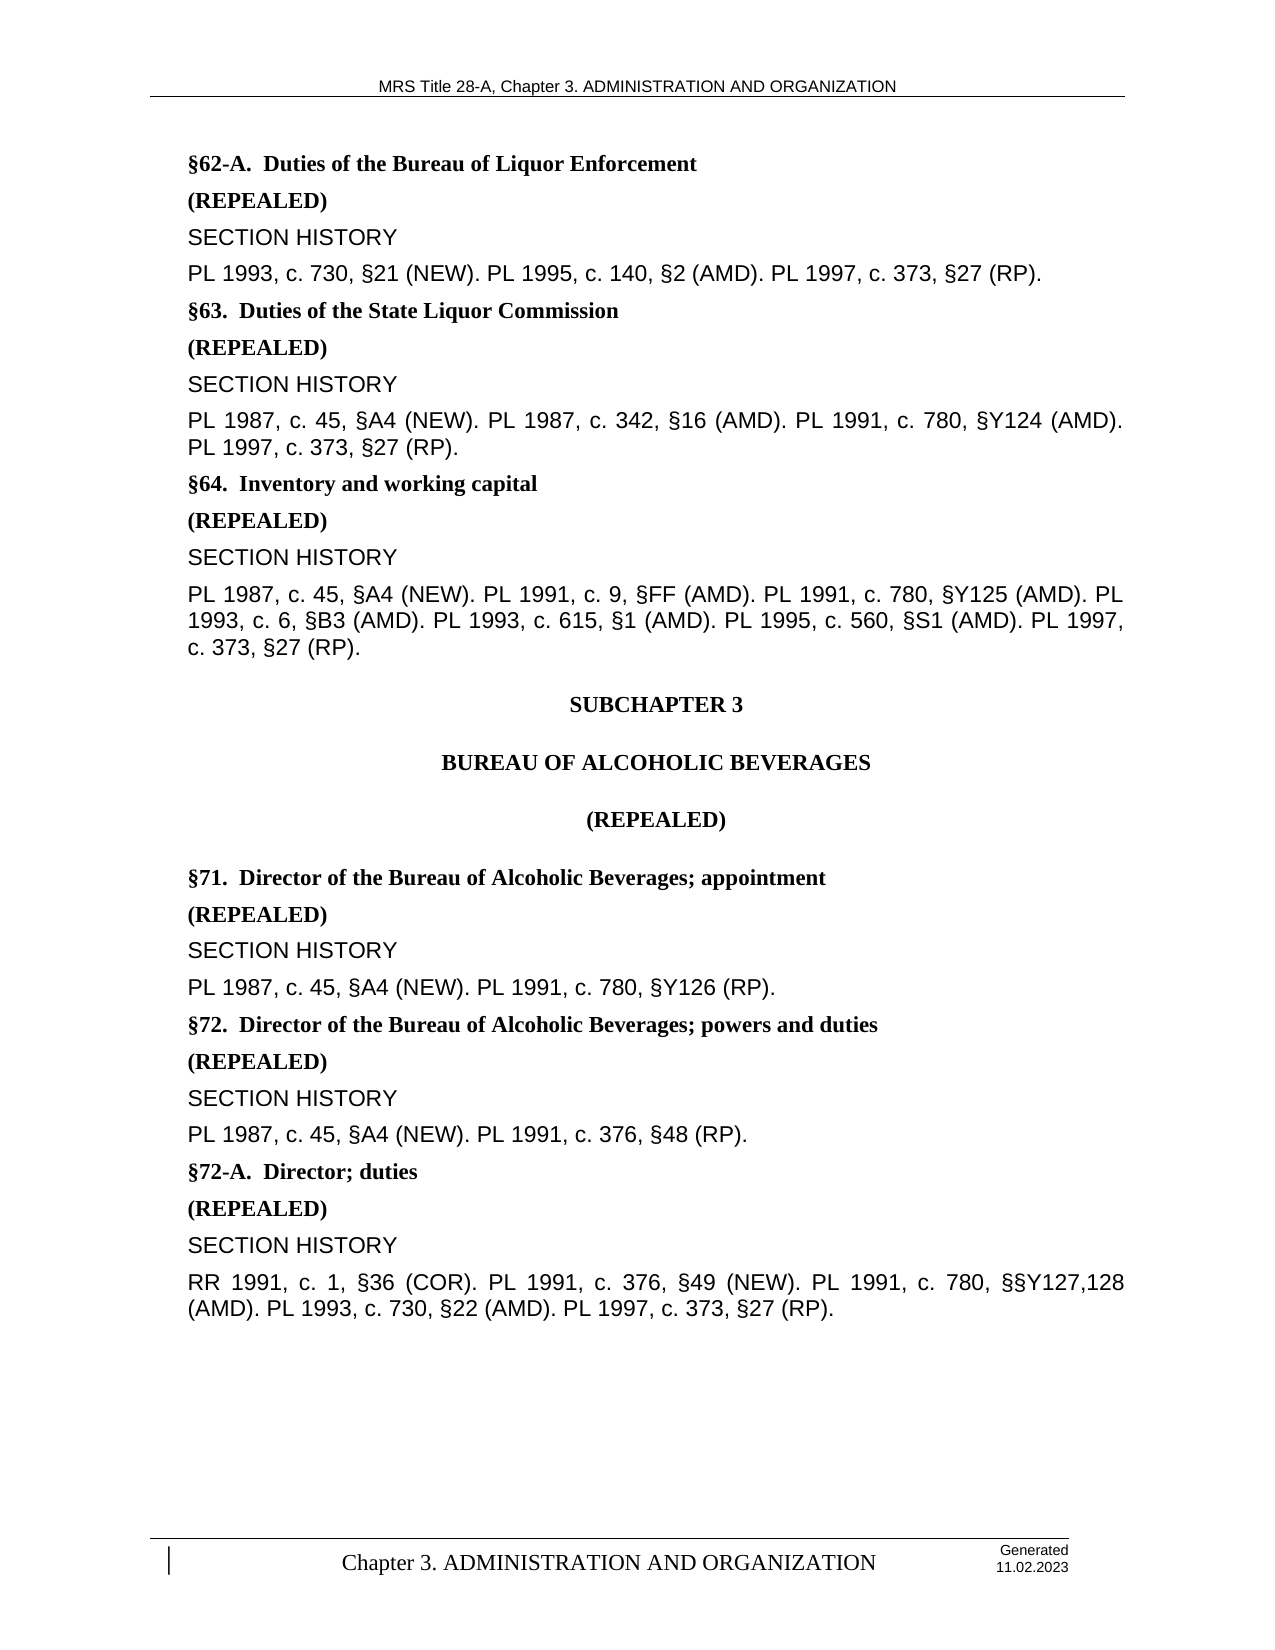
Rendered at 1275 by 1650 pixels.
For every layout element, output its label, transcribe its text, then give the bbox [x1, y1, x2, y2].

text SECTION HISTORY [187, 544, 1125, 570]
text §71. Director of the Bureau of Alcoholic Beverages; appointment [187, 864, 1125, 890]
text RR 1991, c. 1, §36 (COR). PL 1991, c. 376, §49 (NEW). PL 1991, c. 780, §§Y127,128 (AMD). PL 1993, c. 730, §22 (AMD). PL 1997, c. 373, §27 (RP). [187, 1268, 1125, 1321]
text PL 1987, c. 45, §A4 (NEW). PL 1991, c. 376, §48 (RP). [187, 1121, 1125, 1148]
text (REPEALED) [187, 334, 1125, 360]
text §63. Duties of the State Liquor Commission [187, 297, 1125, 323]
text BUREAU OF ALCOHOLIC BEVERAGES [187, 749, 1125, 775]
text SECTION HISTORY [187, 223, 1125, 250]
text SECTION HISTORY [187, 1084, 1125, 1111]
text SECTION HISTORY [187, 937, 1125, 964]
text PL 1987, c. 45, §A4 (NEW). PL 1991, c. 780, §Y126 (RP). [187, 974, 1125, 1001]
text PL 1993, c. 730, §21 (NEW). PL 1995, c. 140, §2 (AMD). PL 1997, c. 373, §27 (RP). [187, 260, 1125, 287]
text (REPEALED) [187, 901, 1125, 927]
text (REPEALED) [187, 806, 1125, 833]
text (REPEALED) [187, 507, 1125, 534]
text §64. Inventory and working capital [187, 471, 1125, 497]
text (REPEALED) [187, 1048, 1125, 1074]
text PL 1987, c. 45, §A4 (NEW). PL 1987, c. 342, §16 (AMD). PL 1991, c. 780, §Y124 (AMD). PL 1997, c. 373, §27 (RP). [187, 407, 1125, 460]
text §72-A. Director; duties [187, 1158, 1125, 1184]
text SUBCHAPTER 3 [187, 691, 1125, 717]
text §72. Director of the Bureau of Alcoholic Beverages; powers and duties [187, 1011, 1125, 1037]
text SECTION HISTORY [187, 371, 1125, 397]
text (REPEALED) [187, 187, 1125, 213]
text PL 1987, c. 45, §A4 (NEW). PL 1991, c. 9, §FF (AMD). PL 1991, c. 780, §Y125 (AMD). PL 1993, c. 6, §B3 (AMD). PL 1993, c. 615, §1 (AMD). PL 1995, c. 560, §S1 (AMD). PL 1997, c. 373, §27 (RP). [187, 581, 1125, 660]
text (REPEALED) [187, 1195, 1125, 1221]
text SECTION HISTORY [187, 1232, 1125, 1258]
text §62-A. Duties of the Bureau of Liquor Enforcement [187, 150, 1125, 176]
